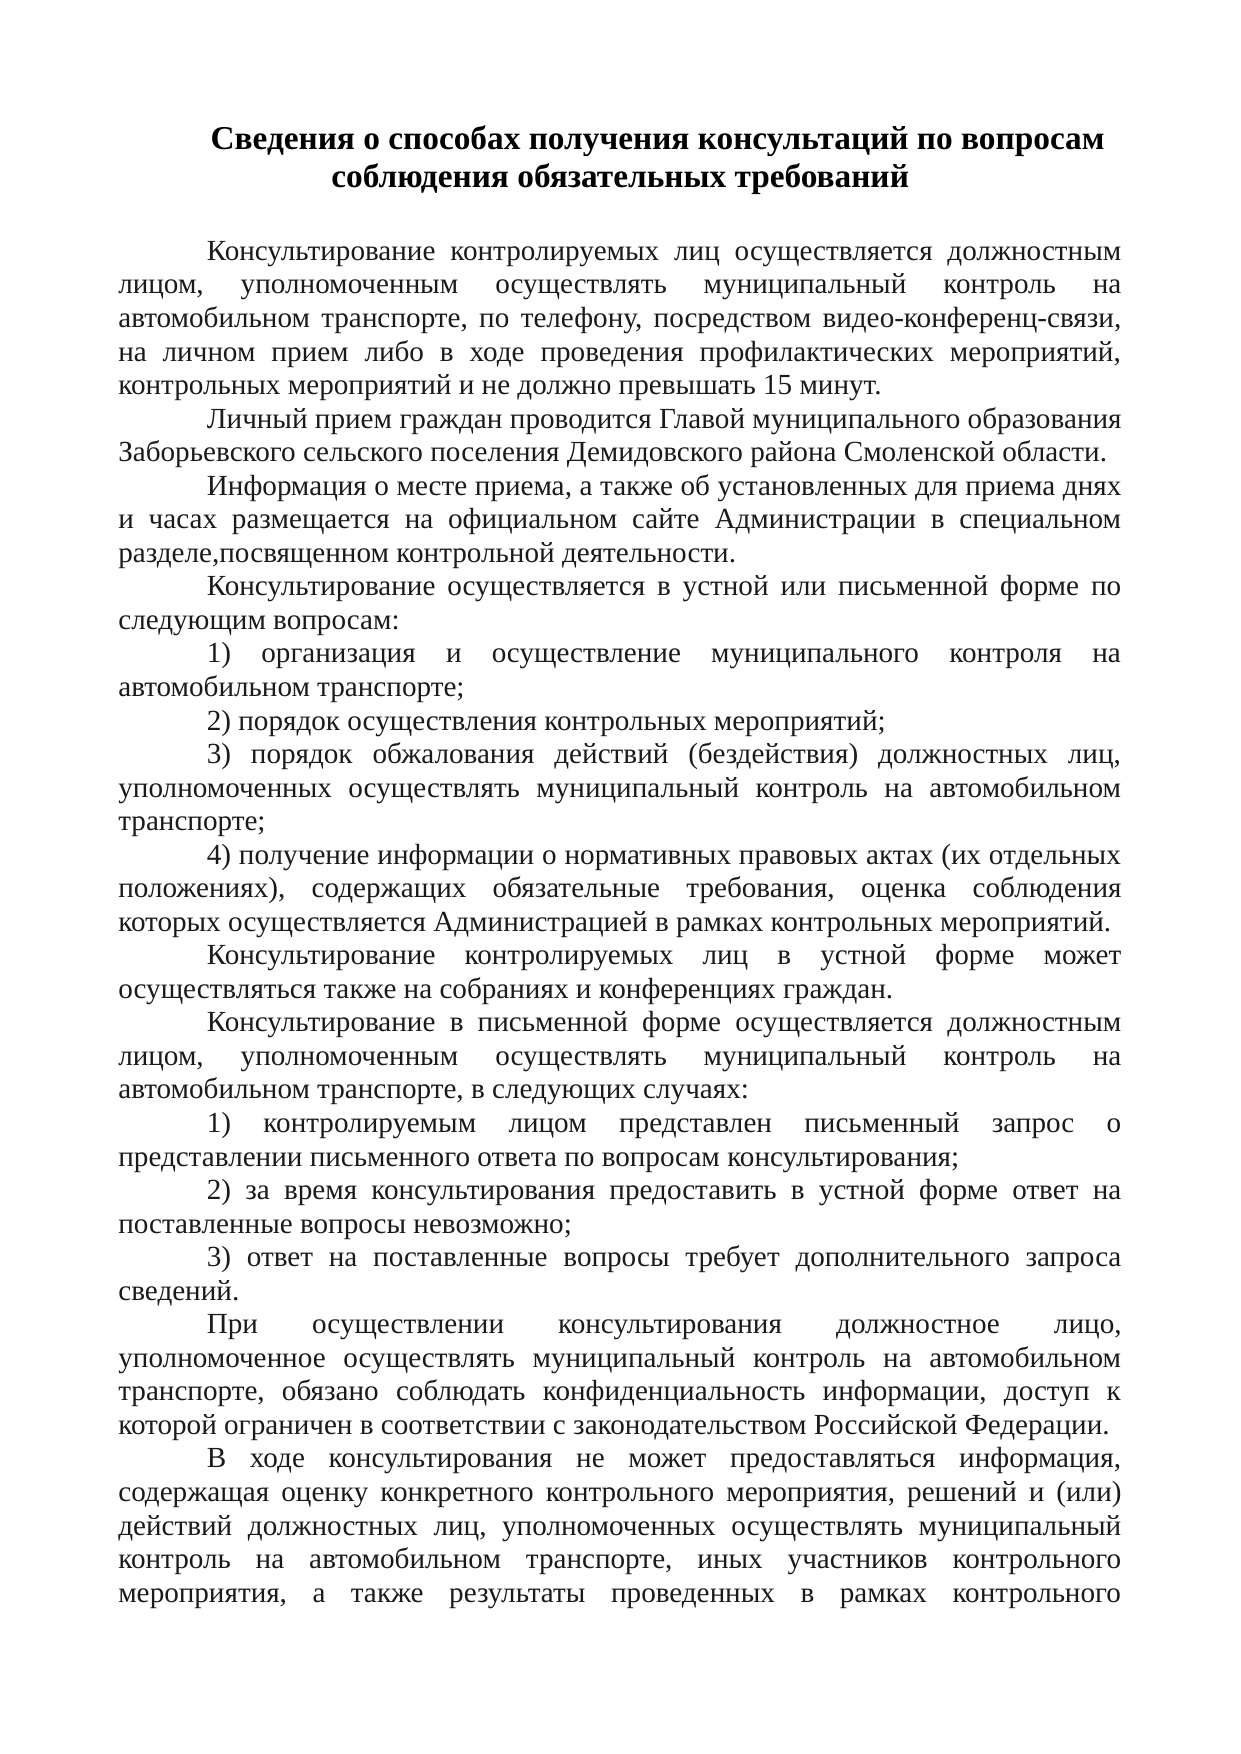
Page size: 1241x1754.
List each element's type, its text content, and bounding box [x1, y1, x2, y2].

text Личный прием граждан проводится Главой муниципального образования Заборьевского сельского поселения Демидовского района Смоленской области. [118, 401, 1122, 468]
text 1) контролируемым лицом представлен письменный запрос о представлении письменного ответа по вопросам консультирования; [118, 1105, 1122, 1172]
text 2) порядок осуществления контрольных мероприятий; [118, 703, 1122, 736]
text 4) получение информации о нормативных правовых актах (их отдельных положениях), содержащих обязательные требования, оценка соблюдения которых осуществляется Администрацией в рамках контрольных мероприятий. [118, 837, 1122, 937]
text Консультирование контролируемых лиц в устной форме может осуществляться также на собраниях и конференциях граждан. [118, 937, 1122, 1004]
text 2) за время консультирования предоставить в устной форме ответ на поставленные вопросы невозможно; [118, 1172, 1122, 1239]
text 3) порядок обжалования действий (бездействия) должностных лиц, уполномоченных осуществлять муниципальный контроль на автомобильном транспорте; [118, 736, 1122, 837]
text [118, 1441, 1122, 1608]
text Информация о месте приема, а также об установленных для приема днях и часах размещается на официальном сайте Администрации в специальном разделе,посвященном контрольной деятельности. [118, 468, 1122, 568]
text При осуществлении консультирования должностное лицо, уполномоченное осуществлять муниципальный контроль на автомобильном транспорте, обязано соблюдать конфиденциальность информации, доступ к которой ограничен в соответствии с законодательством Российской Федерации. [118, 1306, 1122, 1441]
text 1) организация и осуществление муниципального контроля на автомобильном транспорте; [118, 636, 1122, 703]
text 3) ответ на поставленные вопросы требует дополнительного запроса сведений. [118, 1239, 1122, 1306]
text Консультирование осуществляется в устной или письменной форме по следующим вопросам: [118, 568, 1122, 636]
text Консультирование в письменной форме осуществляется должностным лицом, уполномоченным осуществлять муниципальный контроль на автомобильном транспорте, в следующих случаях: [118, 1004, 1122, 1105]
text Консультирование контролируемых лиц осуществляется должностным лицом, уполномоченным осуществлять муниципальный контроль на автомобильном транспорте, по телефону, посредством видео-конференц-связи, на личном прием либо в ходе проведения профилактических мероприятий, контрольных мероприятий и не должно превышать 15 минут. [118, 233, 1122, 401]
text Сведения о способах получения консультаций по вопросам соблюдения обязательных требований [118, 118, 1122, 195]
